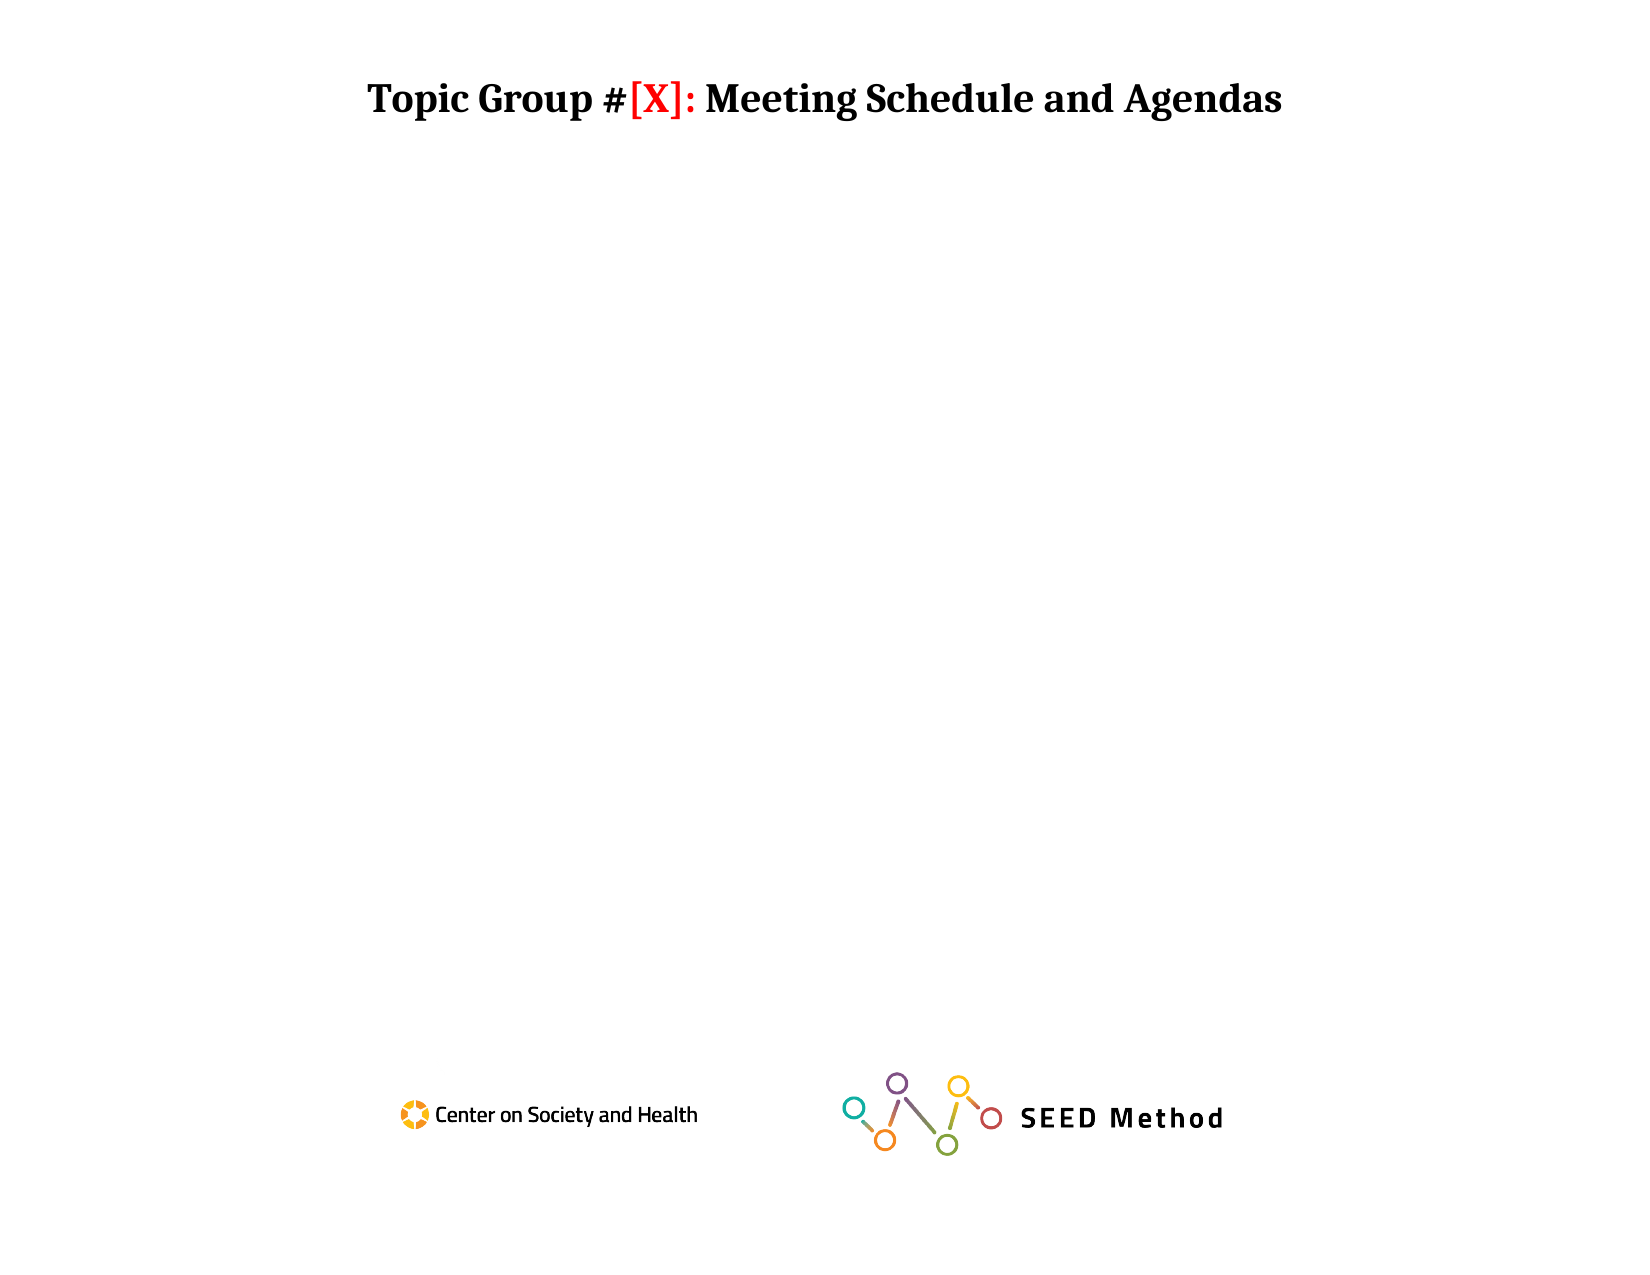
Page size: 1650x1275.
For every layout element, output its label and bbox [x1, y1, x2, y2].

picture [337, 1057, 1313, 1172]
